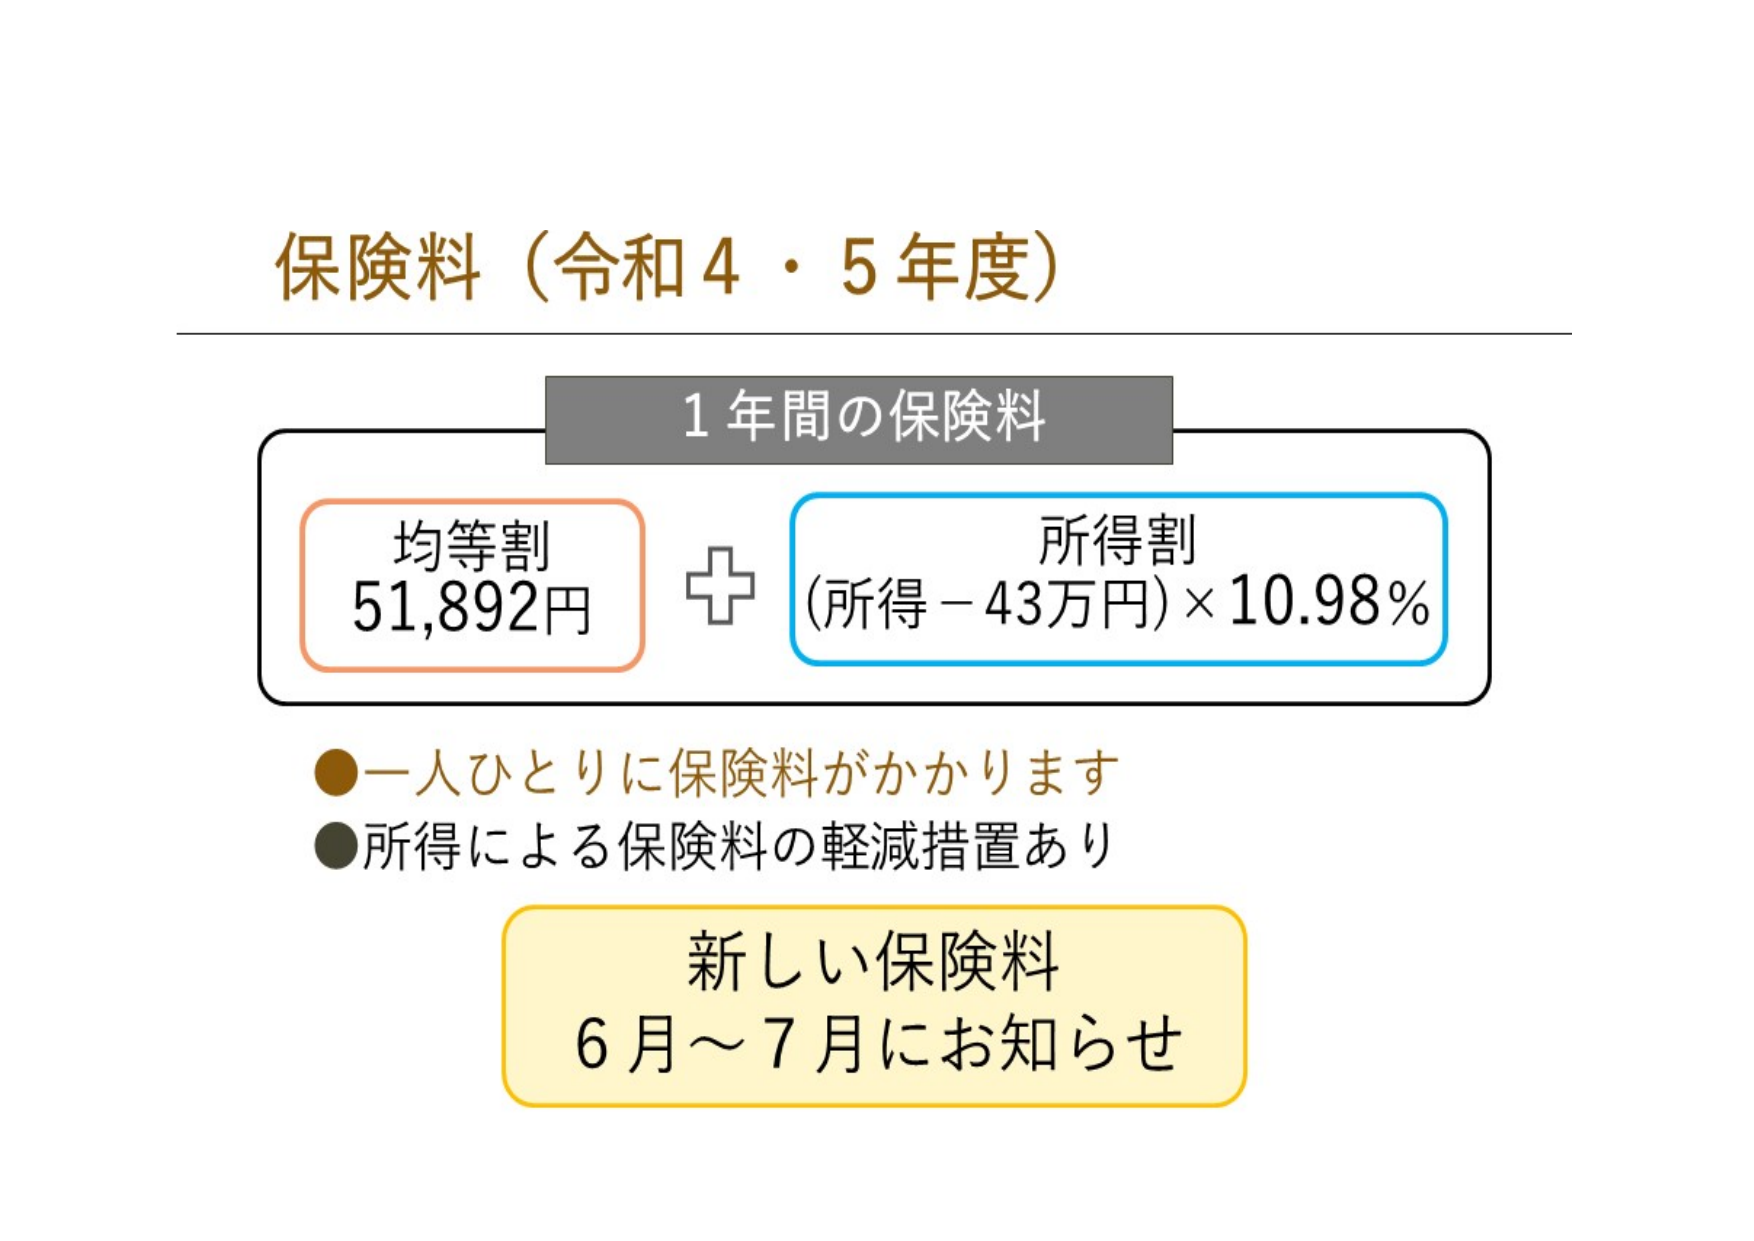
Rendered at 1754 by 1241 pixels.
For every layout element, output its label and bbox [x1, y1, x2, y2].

picture [176, 230, 1572, 1151]
